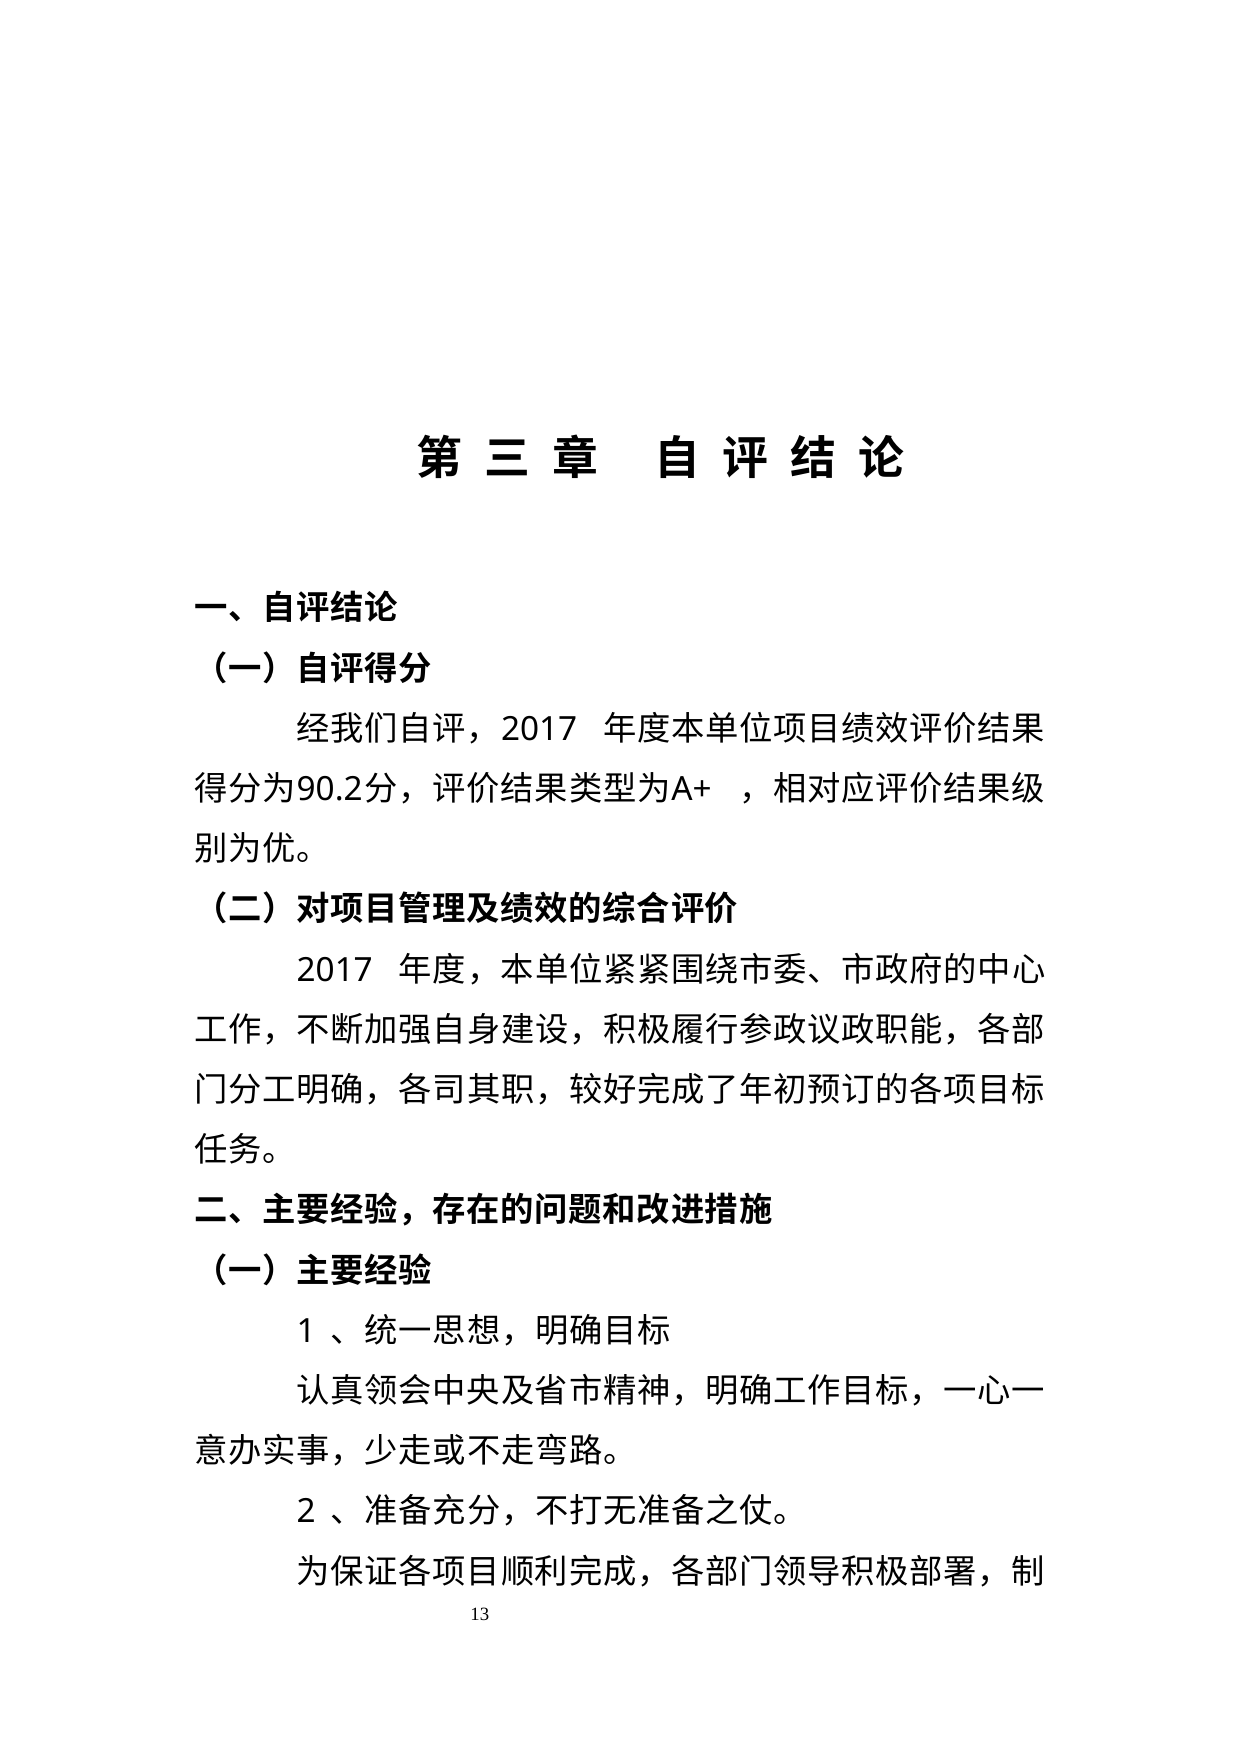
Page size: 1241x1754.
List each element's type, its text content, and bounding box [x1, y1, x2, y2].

text （一）自评得分 [194, 635, 1046, 696]
text （二）对项目管理及绩效的综合评价 [194, 876, 1046, 936]
text 2017年度，本单位紧紧围绕市委、市政府的中心工作，不断加强自身建设，积极履行参政议政职能，各部门分工明确，各司其职，较好完成了年初预订的各项目标任务。 [194, 936, 1046, 1177]
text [194, 1538, 1046, 1599]
text 第三章 自评结论 [194, 394, 1046, 515]
text 2、准备充分，不打无准备之仗。 [194, 1478, 1046, 1538]
text 一、自评结论 [194, 575, 1046, 635]
text 认真领会中央及省市精神，明确工作目标，一心一意办实事，少走或不走弯路。 [194, 1358, 1046, 1478]
text 经我们自评，2017年度本单位项目绩效评价结果得分为90.2分，评价结果类型为A+，相对应评价结果级别为优。 [194, 696, 1046, 876]
text 二、主要经验，存在的问题和改进措施 [194, 1177, 1046, 1237]
text 1、统一思想，明确目标 [194, 1298, 1046, 1358]
text （一）主要经验 [194, 1237, 1046, 1298]
